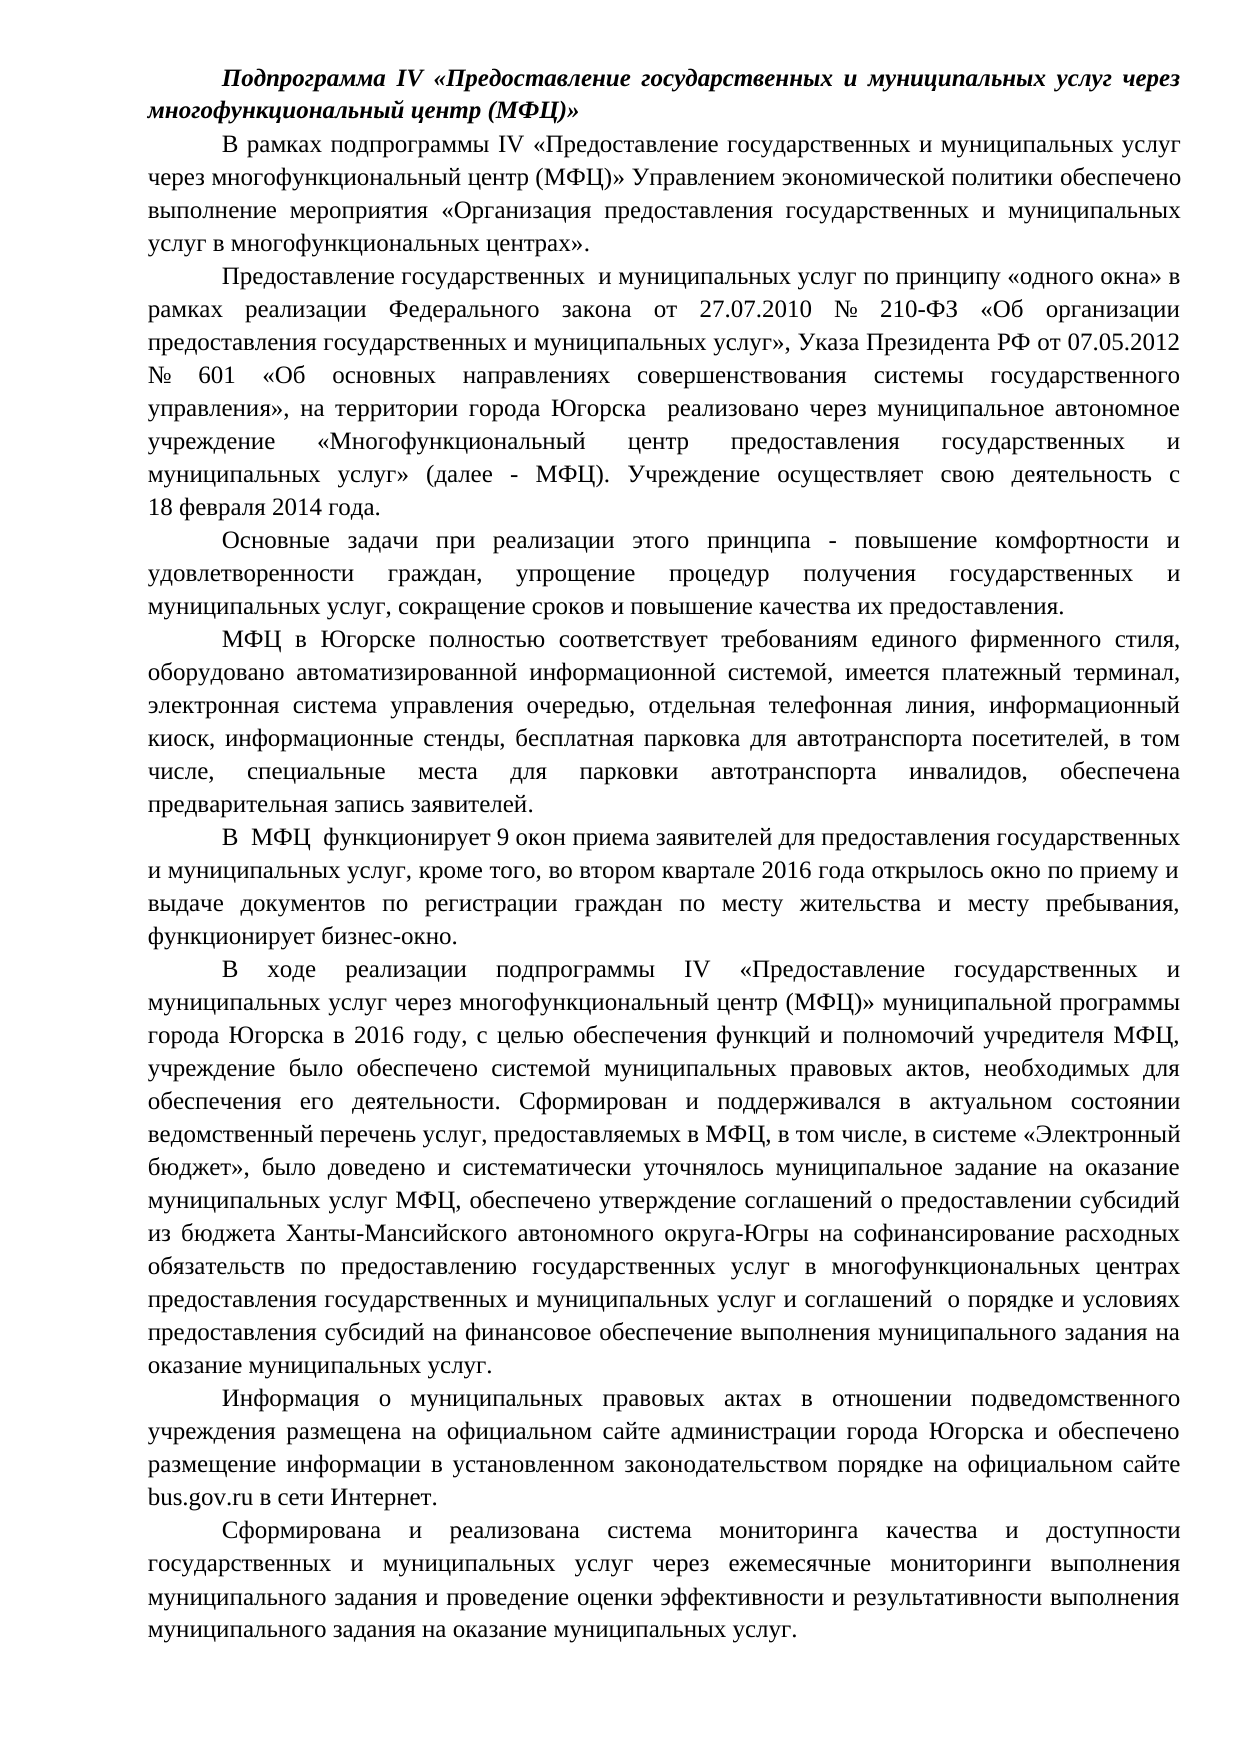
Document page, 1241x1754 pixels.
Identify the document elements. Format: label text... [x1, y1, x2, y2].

text Предоставление государственных и муниципальных услуг по принципу «одного окна» в рамках реализации Федерального закона от 27.07.2010 № 210-ФЗ «Об организации предоставления государственных и муниципальных услуг», Указа Президента РФ от 07.05.2012 № 601 «Об основных направлениях совершенствования системы государственного управления», на территории города Югорска реализовано через муниципальное автономное учреждение «Многофункциональный центр предоставления государственных и муниципальных услуг» (далее - МФЦ). Учреждение осуществляет свою деятельность с 18 февраля 2014 года. [148, 261, 1181, 521]
text Сформирована и реализована система мониторинга качества и доступности государственных и муниципальных услуг через ежемесячные мониторинги выполнения муниципального задания и проведение оценки эффективности и результативности выполнения муниципального задания на оказание муниципальных услуг. [148, 1516, 1181, 1643]
text В МФЦ функционирует 9 окон приема заявителей для предоставления государственных и муниципальных услуг, кроме того, во втором квартале 2016 года открылось окно по приему и выдаче документов по регистрации граждан по месту жительства и месту пребывания, функционирует бизнес-окно. [148, 822, 1181, 950]
text Подпрограмма IV «Предоставление государственных и муниципальных услуг через многофункциональный центр (МФЦ)» [148, 63, 1181, 124]
text Основные задачи при реализации этого принципа - повышение комфортности и удовлетворенности граждан, упрощение процедур получения государственных и муниципальных услуг, сокращение сроков и повышение качества их предоставления. [148, 525, 1181, 620]
text В ходе реализации подпрограммы IV «Предоставление государственных и муниципальных услуг через многофункциональный центр (МФЦ)» муниципальной программы города Югорска в 2016 году, с целью обеспечения функций и полномочий учредителя МФЦ, учреждение было обеспечено системой муниципальных правовых актов, необходимых для обеспечения его деятельности. Сформирован и поддерживался в актуальном состоянии ведомственный перечень услуг, предоставляемых в МФЦ, в том числе, в системе «Электронный бюджет», было доведено и систематически уточнялось муниципальное задание на оказание муниципальных услуг МФЦ, обеспечено утверждение соглашений о предоставлении субсидий из бюджета Ханты-Мансийского автономного округа-Югры на софинансирование расходных обязательств по предоставлению государственных услуг в многофункциональных центрах предоставления государственных и муниципальных услуг и соглашений о порядке и условиях предоставления субсидий на финансовое обеспечение выполнения муниципального задания на оказание муниципальных услуг. [148, 954, 1181, 1379]
text В рамках подпрограммы IV «Предоставление государственных и муниципальных услуг через многофункциональный центр (МФЦ)» Управлением экономической политики обеспечено выполнение мероприятия «Организация предоставления государственных и муниципальных услуг в многофункциональных центрах». [148, 129, 1181, 256]
text Информация о муниципальных правовых актах в отношении подведомственного учреждения размещена на официальном сайте администрации города Югорска и обеспечено размещение информации в установленном законодательством порядке на официальном сайте bus.gov.ru в сети Интернет. [148, 1383, 1181, 1511]
text МФЦ в Югорске полностью соответствует требованиям единого фирменного стиля, оборудовано автоматизированной информационной системой, имеется платежный терминал, электронная система управления очередью, отдельная телефонная линия, информационный киоск, информационные стенды, бесплатная парковка для автотранспорта посетителей, в том числе, специальные места для парковки автотранспорта инвалидов, обеспечена предварительная запись заявителей. [148, 624, 1181, 818]
